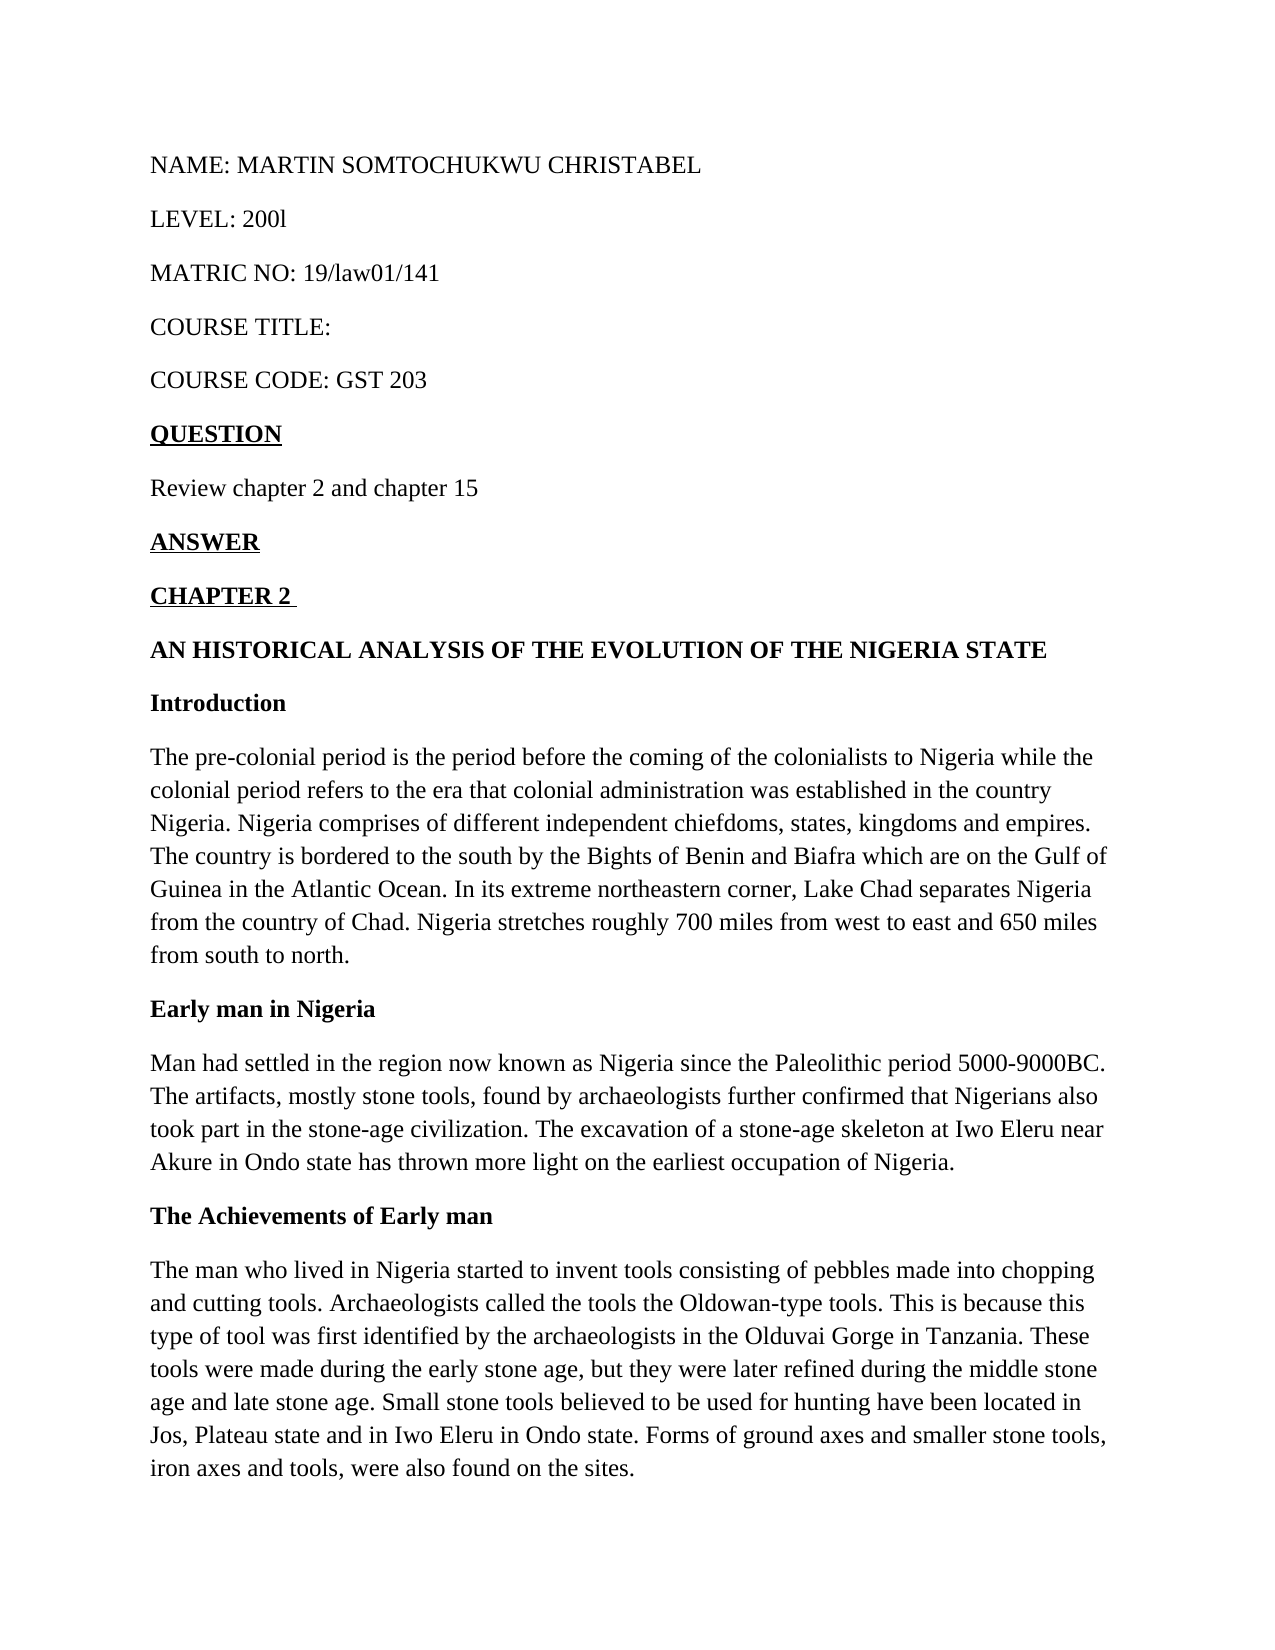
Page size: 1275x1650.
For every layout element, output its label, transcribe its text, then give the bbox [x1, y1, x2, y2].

text The man who lived in Nigeria started to invent tools consisting of pebbles made into chopping and cutting tools. Archaeologists called the tools the Oldowan-type tools. This is because this type of tool was first identified by the archaeologists in the Olduvai Gorge in Tanzania. These tools were made during the early stone age, but they were later refined during the middle stone age and late stone age. Small stone tools believed to be used for hunting have been located in Jos, Plateau state and in Iwo Eleru in Ondo state. Forms of ground axes and smaller stone tools, iron axes and tools, were also found on the sites. [150, 1255, 1125, 1482]
text Man had settled in the region now known as Nigeria since the Paleolithic period 5000-9000BC. The artifacts, mostly stone tools, found by archaeologists further confirmed that Nigerians also took part in the stone-age civilization. The excavation of a stone-age skeleton at Iwo Eleru near Akure in Ondo state has thrown more light on the earliest occupation of Nigeria. [150, 1048, 1125, 1176]
text The pre-colonial period is the period before the coming of the colonialists to Nigeria while the colonial period refers to the era that colonial administration was established in the country Nigeria. Nigeria comprises of different independent chiefdoms, states, kingdoms and empires. The country is bordered to the south by the Bights of Benin and Biafra which are on the Gulf of Guinea in the Atlantic Ocean. In its extreme northeastern corner, Lake Chad separates Nigeria from the country of Chad. Nigeria stretches roughly 700 miles from west to east and 650 miles from south to north. [150, 742, 1125, 969]
text Review chapter 2 and chapter 15 [150, 473, 1125, 502]
text MATRIC NO: 19/law01/141 [150, 258, 1125, 286]
text The Achievements of Early man [150, 1201, 1125, 1230]
text Early man in Nigeria [150, 994, 1125, 1023]
text AN HISTORICAL ANALYSIS OF THE EVOLUTION OF THE NIGERIA STATE [150, 635, 1125, 663]
text NAME: MARTIN SOMTOCHUKWU CHRISTABEL [150, 150, 1125, 179]
text LEVEL: 200l [150, 204, 1125, 233]
text COURSE TITLE: [150, 312, 1125, 340]
text ANSWER [150, 527, 1125, 556]
text QUESTION [150, 419, 1125, 448]
text COURSE CODE: GST 203 [150, 365, 1125, 394]
text CHAPTER 2 [150, 581, 1125, 609]
text Introduction [150, 688, 1125, 717]
